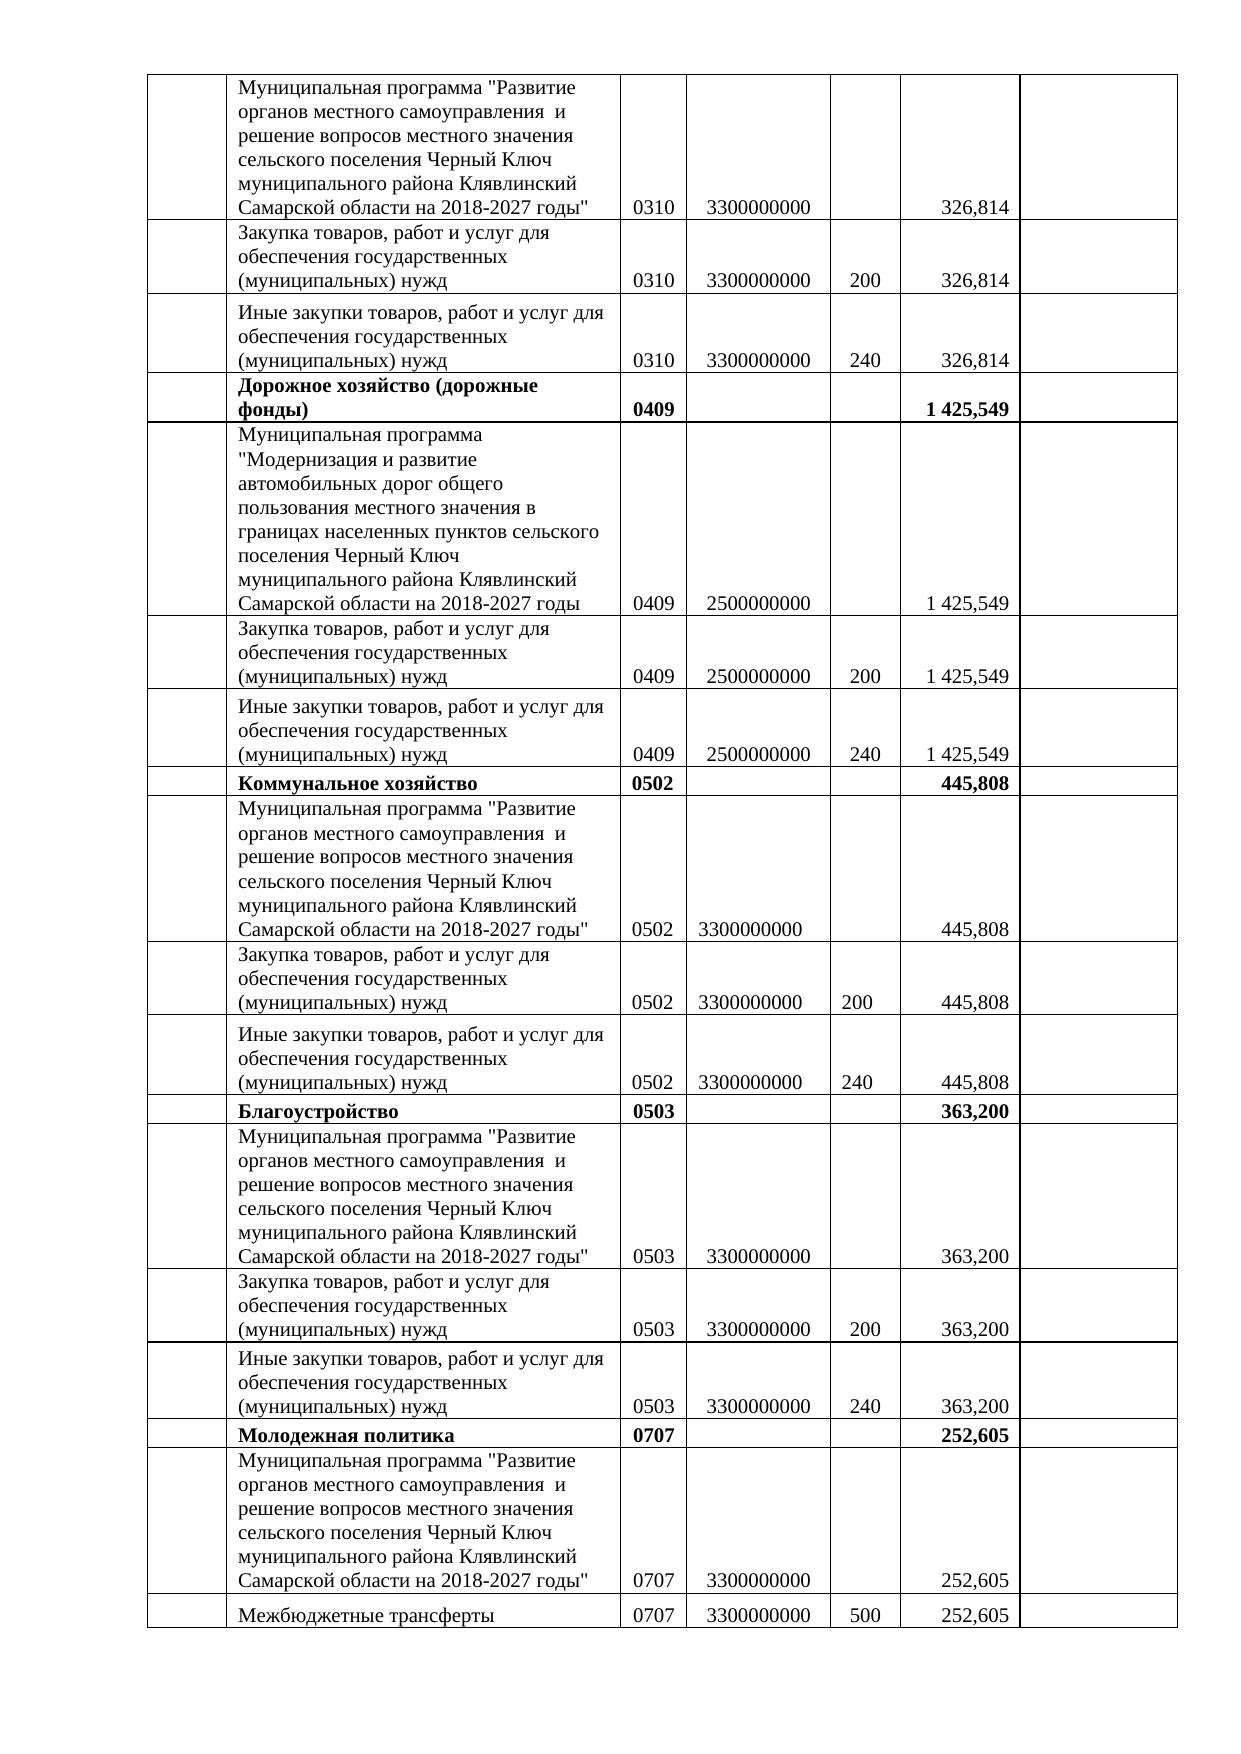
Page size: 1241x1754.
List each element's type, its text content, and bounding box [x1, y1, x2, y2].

table_cell 3300000000 [687, 294, 830, 372]
table_cell [148, 796, 226, 941]
table_cell [148, 1594, 226, 1627]
table_cell [148, 220, 226, 292]
table_cell [1021, 1015, 1177, 1094]
table_cell 0310 [621, 294, 686, 372]
table_cell Благоустройство [227, 1095, 620, 1123]
table_cell 252,605 [901, 1419, 1019, 1447]
table_cell 326,814 [901, 294, 1019, 372]
table_cell 0503 [621, 1124, 686, 1268]
table_cell [1021, 1448, 1177, 1592]
table_cell Дорожное хозяйство (дорожные фонды) [227, 373, 620, 421]
table_cell 252,605 [901, 1594, 1019, 1627]
table_cell 0502 [621, 767, 686, 795]
table_cell 0310 [621, 75, 686, 219]
table_cell 0707 [621, 1419, 686, 1447]
table_cell 3300000000 [687, 942, 830, 1014]
table_cell 0502 [621, 942, 686, 1014]
table_cell 445,808 [901, 1015, 1019, 1094]
table_cell 1 425,549 [901, 373, 1019, 421]
table_cell 240 [831, 1015, 900, 1094]
table_cell 3300000000 [687, 1594, 830, 1627]
table_cell 363,200 [901, 1095, 1019, 1123]
table_cell [148, 1419, 226, 1447]
table_cell 3300000000 [687, 1015, 830, 1094]
table_cell [1021, 616, 1177, 688]
table_cell 2500000000 [687, 616, 830, 688]
table_cell 1 425,549 [901, 616, 1019, 688]
table_cell 445,808 [901, 942, 1019, 1014]
table_cell [148, 1269, 226, 1341]
table_cell 1 425,549 [901, 423, 1019, 615]
table_cell 0502 [621, 796, 686, 941]
table_cell 240 [831, 689, 900, 766]
table_cell [687, 1095, 830, 1123]
table_cell [148, 1343, 226, 1418]
table_cell 363,200 [901, 1343, 1019, 1418]
table_cell [148, 1015, 226, 1094]
table_cell 0409 [621, 373, 686, 421]
table_cell 363,200 [901, 1124, 1019, 1268]
table_cell 3300000000 [687, 75, 830, 219]
table_cell [1021, 1594, 1177, 1627]
table_cell Молодежная политика [227, 1419, 620, 1447]
table_cell 240 [831, 294, 900, 372]
table_cell [148, 616, 226, 688]
table_cell 3300000000 [687, 1269, 830, 1341]
table_cell [1021, 294, 1177, 372]
table_cell Закупка товаров, работ и услуг для обеспечения государственных (муниципальных) нужд [227, 1269, 620, 1341]
table_cell 0409 [621, 423, 686, 615]
table_cell [148, 1124, 226, 1268]
table_cell [831, 767, 900, 795]
table_cell 0502 [621, 1015, 686, 1094]
table_cell 445,808 [901, 767, 1019, 795]
table_cell [1021, 767, 1177, 795]
table_cell [1021, 689, 1177, 766]
table_cell Иные закупки товаров, работ и услуг для обеспечения государственных (муниципальных) нужд [227, 689, 620, 766]
table_cell 0707 [621, 1594, 686, 1627]
table_cell [687, 373, 830, 421]
table_cell Иные закупки товаров, работ и услуг для обеспечения государственных (муниципальных) нужд [227, 294, 620, 372]
table_cell 200 [831, 1269, 900, 1341]
table_cell [148, 942, 226, 1014]
table_cell Иные закупки товаров, работ и услуг для обеспечения государственных (муниципальных) нужд [227, 1343, 620, 1418]
table_cell 0409 [621, 616, 686, 688]
table_cell [148, 423, 226, 615]
table_cell Межбюджетные трансферты [227, 1594, 620, 1627]
table_cell [831, 1419, 900, 1447]
table_cell 252,605 [901, 1448, 1019, 1592]
table_cell 2500000000 [687, 423, 830, 615]
table_cell [1021, 942, 1177, 1014]
table_cell 3300000000 [687, 1448, 830, 1592]
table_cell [227, 1448, 620, 1592]
table_cell 0707 [621, 1448, 686, 1592]
table_cell 3300000000 [687, 220, 830, 292]
table_cell [831, 796, 900, 941]
table_cell 0503 [621, 1095, 686, 1123]
table_cell Муниципальная программа "Модернизация и развитие автомобильных дорог общего пользования местного значения в границах населенных пунктов сельского поселения Черный Ключ муниципального района Клявлинский Самарской области на 2018-2027 годы [227, 423, 620, 615]
table_cell [687, 1419, 830, 1447]
table_cell [148, 689, 226, 766]
table_cell [831, 1095, 900, 1123]
table_cell [831, 1124, 900, 1268]
table_cell [148, 373, 226, 421]
table_cell [1021, 423, 1177, 615]
table_cell [148, 1095, 226, 1123]
table_cell Закупка товаров, работ и услуг для обеспечения государственных (муниципальных) нужд [227, 616, 620, 688]
table_cell 500 [831, 1594, 900, 1627]
table_cell 0409 [621, 689, 686, 766]
table_cell 200 [831, 616, 900, 688]
table_cell Коммунальное хозяйство [227, 767, 620, 795]
table_cell 0503 [621, 1269, 686, 1341]
table_cell 0310 [621, 220, 686, 292]
table_cell [1021, 75, 1177, 219]
table_cell 363,200 [901, 1269, 1019, 1341]
table_cell 3300000000 [687, 1343, 830, 1418]
table_cell [831, 75, 900, 219]
table_cell [831, 1448, 900, 1592]
table_cell Закупка товаров, работ и услуг для обеспечения государственных (муниципальных) нужд [227, 942, 620, 1014]
table_cell [148, 1448, 226, 1592]
table_cell 1 425,549 [901, 689, 1019, 766]
table_cell 2500000000 [687, 689, 830, 766]
table_cell 240 [831, 1343, 900, 1418]
table_cell [1021, 220, 1177, 292]
table_cell [1021, 796, 1177, 941]
table_cell Иные закупки товаров, работ и услуг для обеспечения государственных (муниципальных) нужд [227, 1015, 620, 1094]
table_cell 326,814 [901, 220, 1019, 292]
table_cell [831, 423, 900, 615]
table_cell 0503 [621, 1343, 686, 1418]
table_cell 3300000000 [687, 1124, 830, 1268]
table_cell 445,808 [901, 796, 1019, 941]
table_cell [148, 767, 226, 795]
table_cell [1021, 1124, 1177, 1268]
table_cell Закупка товаров, работ и услуг для обеспечения государственных (муниципальных) нужд [227, 220, 620, 292]
table_cell [148, 294, 226, 372]
table_cell [1021, 1269, 1177, 1341]
table_cell [1021, 1095, 1177, 1123]
table_cell [831, 373, 900, 421]
table_cell [687, 767, 830, 795]
table_cell [1021, 1343, 1177, 1418]
table_cell [1021, 373, 1177, 421]
table_cell [1021, 1419, 1177, 1447]
table_cell [148, 75, 226, 219]
table_cell 200 [831, 220, 900, 292]
table_cell 200 [831, 942, 900, 1014]
table_cell 326,814 [901, 75, 1019, 219]
table_cell 3300000000 [687, 796, 830, 941]
